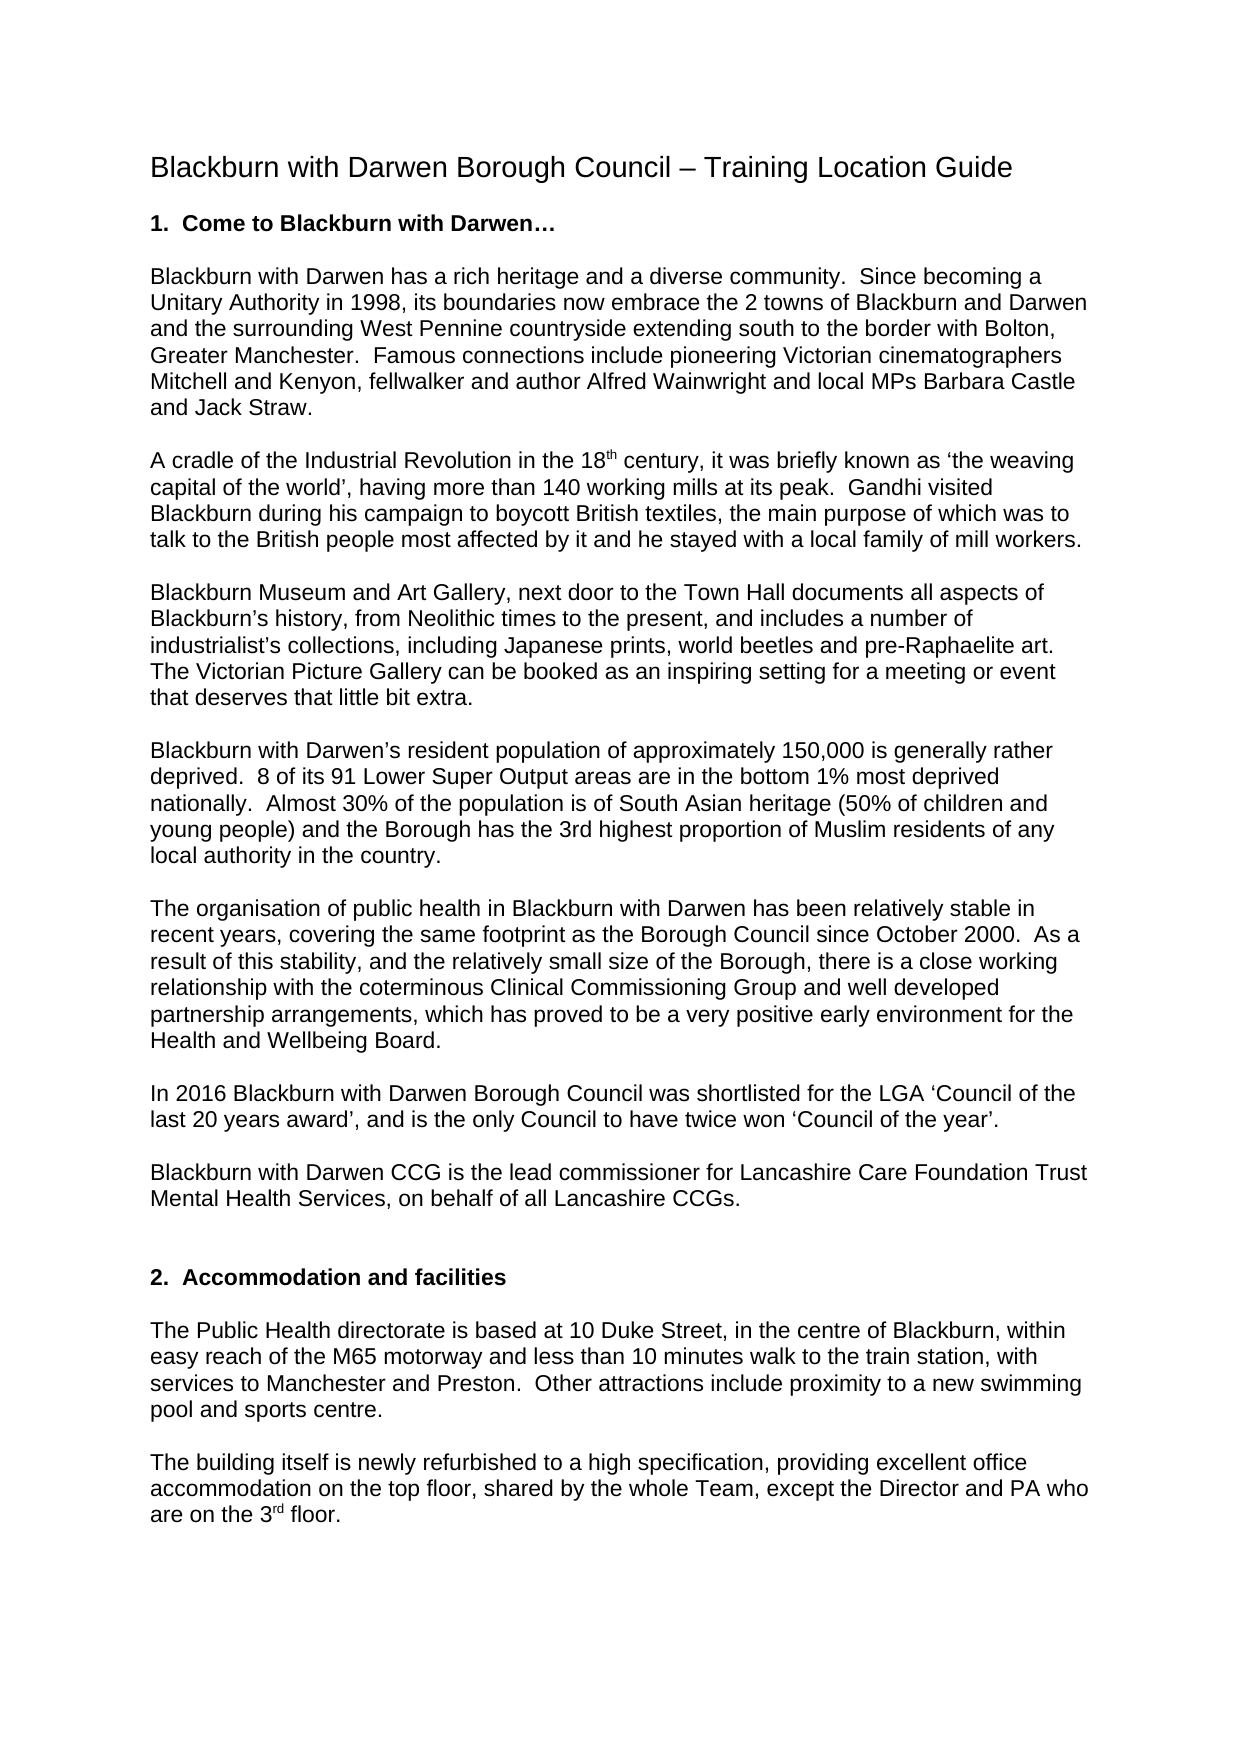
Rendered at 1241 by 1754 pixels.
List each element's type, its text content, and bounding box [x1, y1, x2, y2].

text 1. Come to with Darwen… [150, 210, 1090, 236]
text The building itself is newly refurbished to a high specification, providing excellent office accommodation on the top floor, shared by the whole Team, except the Director and PA who are on the 3rd floor. [150, 1448, 1090, 1528]
text 2. Accommodation and facilities [150, 1264, 1090, 1290]
text Blackburn with Darwen’s resident population of approximately 150,000 is generally rather deprived. 8 of its 91 Lower Super Output areas are in the bottom 1% most deprived nationally. Almost 30% of the population is of South Asian heritage (50% of children and young people) and the Borough has the 3rd highest proportion of Muslim residents of any local authority in the country. [150, 737, 1090, 869]
text Blackburn with Darwen Borough Council – Training Location Guide [150, 150, 1090, 183]
text The Public Health directorate is based at 10 Duke Street, in the centre of Blackburn, within easy reach of the M65 motorway and less than 10 minutes walk to the train station, with services to Manchester and Preston. Other attractions include proximity to a new swimming pool and sports centre. [150, 1317, 1090, 1422]
text Blackburn with Darwen CCG is the lead commissioner for Lancashire Care Foundation Trust Mental Health Services, on behalf of all Lancashire CCGs. [150, 1159, 1090, 1211]
text with Darwen has a rich heritage and a diverse community. Since becoming a Unitary Authority in 1998, its boundaries now embrace the 2 towns of Blackburn and Darwen and the surrounding West Pennine countryside extending south to the border with Bolton, Greater Manchester. Famous connections include pioneering Victorian cinematographers Mitchell and Kenyon, fellwalker and author Alfred Wainwright and local MPs Barbara Castle and Jack Straw. [150, 263, 1090, 421]
text The organisation of public health in Blackburn with Darwen has been relatively stable in recent years, covering the same footprint as the Borough Council since October 2000. As a result of this stability, and the relatively small size of the Borough, there is a close working relationship with the coterminous Clinical Commissioning Group and well developed partnership arrangements, which has proved to be a very positive early environment for the Health and Wellbeing Board. [150, 895, 1090, 1053]
text In 2016 Blackburn with Darwen Borough Council was shortlisted for the LGA ‘Council of the last 20 years award’, and is the only Council to have twice won ‘Council of the year’. [150, 1079, 1090, 1132]
text A cradle of the Industrial Revolution in the 18th century, it was briefly known as ‘the weaving capital of the world’, having more than 140 working mills at its peak. Gandhi visited Blackburn during his campaign to boycott British textiles, the main purpose of which was to talk to the British people most affected by it and he stayed with a local family of mill workers. [150, 447, 1090, 552]
text Blackburn Museum and Art Gallery, next door to the Town Hall documents all aspects of Blackburn’s history, from Neolithic times to the present, and includes a number of industrialist’s collections, including Japanese prints, world beetles and pre-Raphaelite art. The Victorian Picture Gallery can be booked as an inspiring setting for a meeting or event that deserves that little bit extra. [150, 579, 1090, 711]
